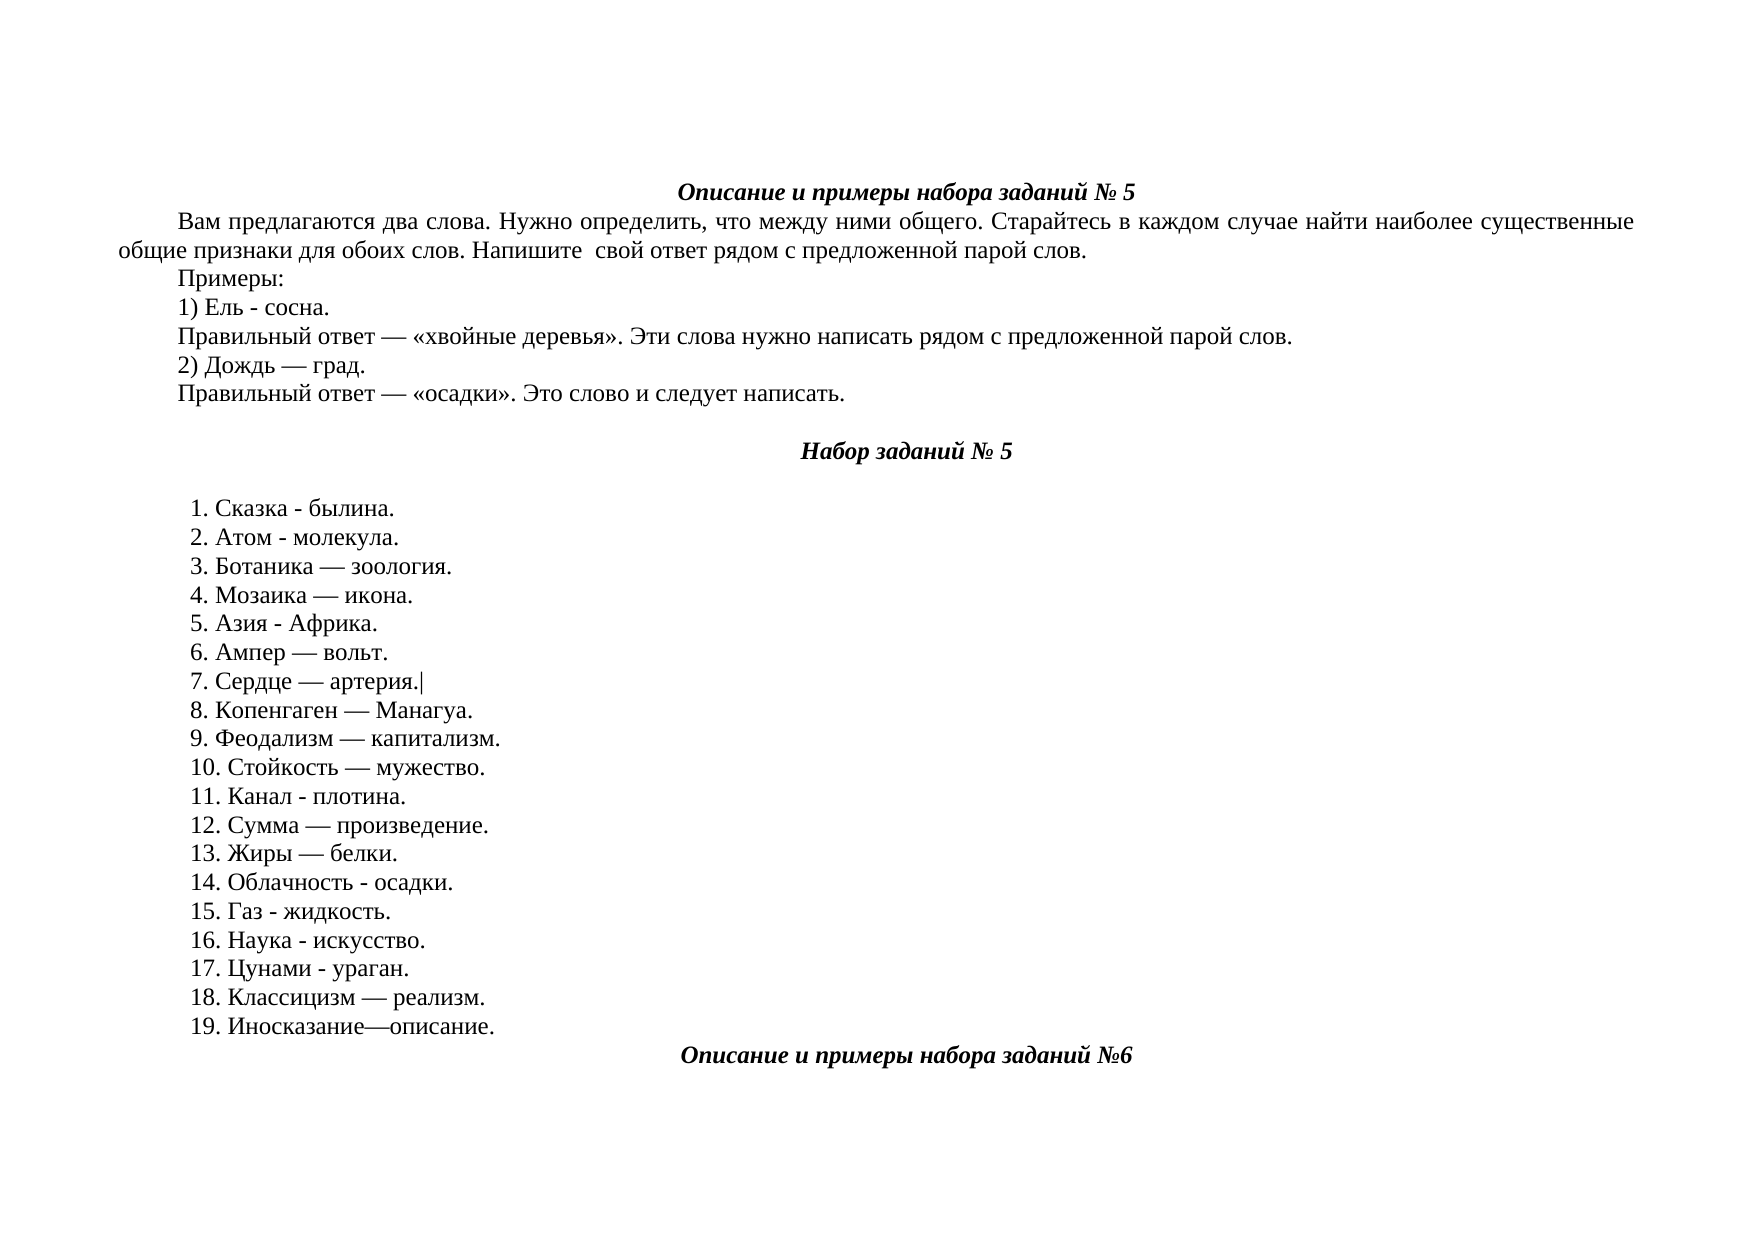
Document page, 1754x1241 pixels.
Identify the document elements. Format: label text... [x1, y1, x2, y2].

text Описание и примеры набора заданий №6 [118, 1040, 1636, 1068]
text 14. Облачность - осадки. [118, 867, 1636, 896]
text 1. Сказка - былина. [118, 493, 1636, 522]
text 19. Иносказание—описание. [118, 1011, 1636, 1040]
text Правильный ответ — «хвойные деревья». Эти слова нужно написать рядом с предложенной парой слов. [118, 321, 1636, 350]
text 2. Атом - молекула. [118, 522, 1636, 551]
text 15. Газ - жидкость. [118, 896, 1636, 925]
text 7. Сердце — артерия.| [118, 666, 1636, 695]
text 11. Канал - плотина. [118, 781, 1636, 810]
text 5. Азия - Африка. [118, 608, 1636, 637]
text 2) Дождь — град. [118, 350, 1636, 378]
text Примеры: [118, 263, 1636, 292]
text 16. Наука - искусство. [118, 925, 1636, 953]
text 4. Мозаика — икона. [118, 580, 1636, 608]
text Описание и примеры набора заданий № 5 [118, 177, 1636, 206]
text 10. Стойкость — мужество. [118, 752, 1636, 781]
text 13. Жиры — белки. [118, 838, 1636, 867]
text Вам предлагаются два слова. Нужно определить, что между ними общего. Старайтесь в каждом случае найти наиболее существенные общие признаки для обоих слов. Напишите свой ответ рядом с предложенной парой слов. [118, 206, 1636, 263]
text Правильный ответ — «осадки». Это слово и следует написать. [118, 378, 1636, 407]
text Набор заданий № 5 [118, 436, 1636, 465]
text 8. Копенгаген — Манагуа. [118, 695, 1636, 723]
text 12. Сумма — произведение. [118, 810, 1636, 838]
text 3. Ботаника — зоология. [118, 551, 1636, 580]
text 18. Классицизм — реализм. [118, 982, 1636, 1011]
text 1) Ель - сосна. [118, 292, 1636, 321]
text 17. Цунами - ураган. [118, 953, 1636, 982]
text 6. Ампер — вольт. [118, 637, 1636, 666]
text 9. Феодализм — капитализм. [118, 723, 1636, 752]
